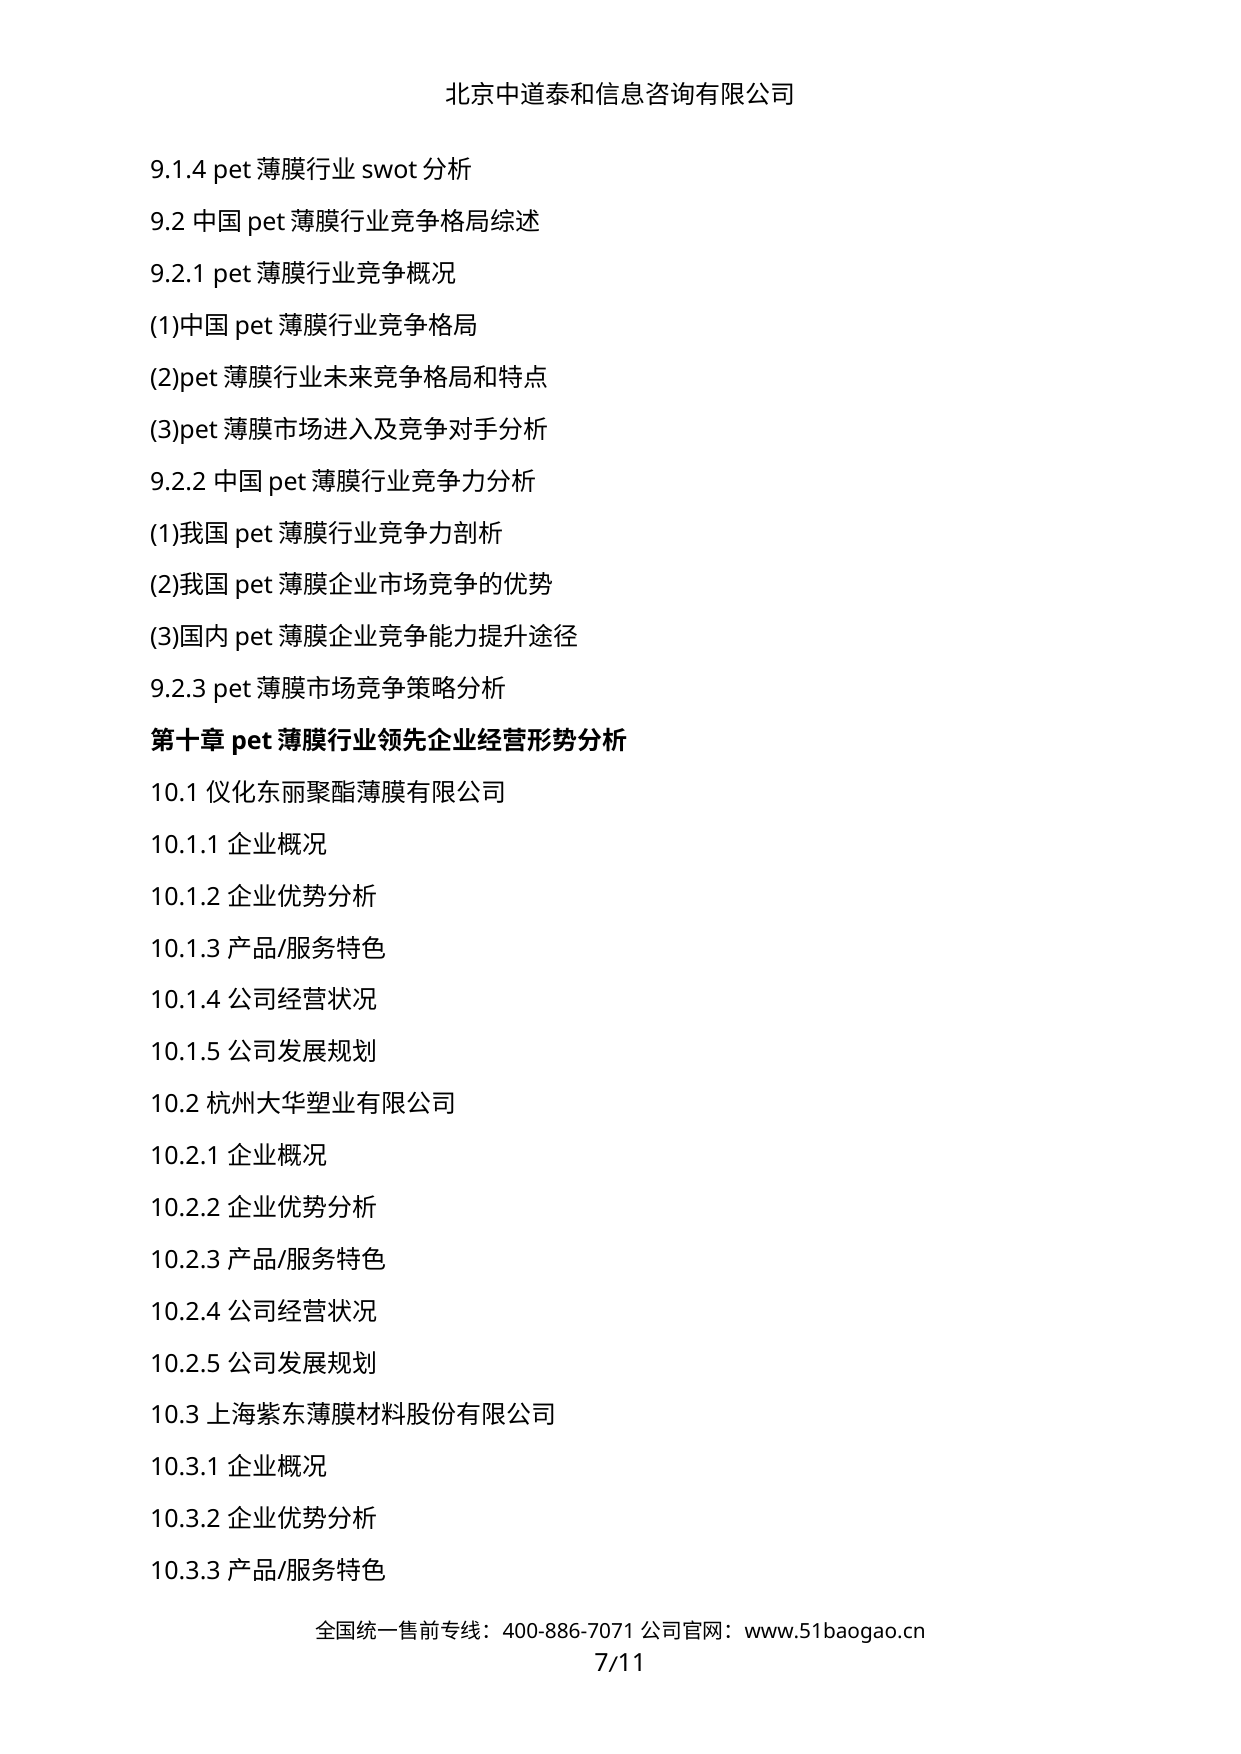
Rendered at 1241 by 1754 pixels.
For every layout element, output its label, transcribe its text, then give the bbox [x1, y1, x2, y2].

text 10.3.2 企业优势分析 [150, 1499, 1090, 1535]
text 9.2.1 pet薄膜行业竞争概况 [150, 254, 1090, 290]
text 10.2.2 企业优势分析 [150, 1187, 1090, 1224]
text 10.3.1 企业概况 [150, 1447, 1090, 1483]
text 10.1.3 产品/服务特色 [150, 928, 1090, 964]
text 9.2 中国pet薄膜行业竞争格局综述 [150, 202, 1090, 238]
text 10.2.5 公司发展规划 [150, 1343, 1090, 1379]
text 9.2.3 pet薄膜市场竞争策略分析 [150, 669, 1090, 705]
text (1)我国pet薄膜行业竞争力剖析 [150, 513, 1090, 549]
text 10.3.3 产品/服务特色 [150, 1551, 1090, 1587]
text 第十章 pet薄膜行业领先企业经营形势分析 [150, 721, 1090, 757]
text 10.2.4 公司经营状况 [150, 1291, 1090, 1327]
text 10.2 杭州大华塑业有限公司 [150, 1084, 1090, 1120]
text (3)国内pet薄膜企业竞争能力提升途径 [150, 617, 1090, 653]
text 9.2.2 中国pet薄膜行业竞争力分析 [150, 461, 1090, 497]
text 10.1 仪化东丽聚酯薄膜有限公司 [150, 772, 1090, 809]
text 10.3 上海紫东薄膜材料股份有限公司 [150, 1395, 1090, 1431]
text 10.2.3 产品/服务特色 [150, 1239, 1090, 1276]
text 9.1.4 pet薄膜行业swot分析 [150, 150, 1090, 186]
text (1)中国pet薄膜行业竞争格局 [150, 306, 1090, 342]
text (3)pet薄膜市场进入及竞争对手分析 [150, 409, 1090, 446]
text 10.1.4 公司经营状况 [150, 980, 1090, 1016]
text 10.1.2 企业优势分析 [150, 876, 1090, 912]
text 10.1.5 公司发展规划 [150, 1032, 1090, 1068]
text (2)我国pet薄膜企业市场竞争的优势 [150, 565, 1090, 601]
text 10.2.1 企业概况 [150, 1136, 1090, 1172]
text (2)pet薄膜行业未来竞争格局和特点 [150, 357, 1090, 394]
text 10.1.1 企业概况 [150, 824, 1090, 861]
